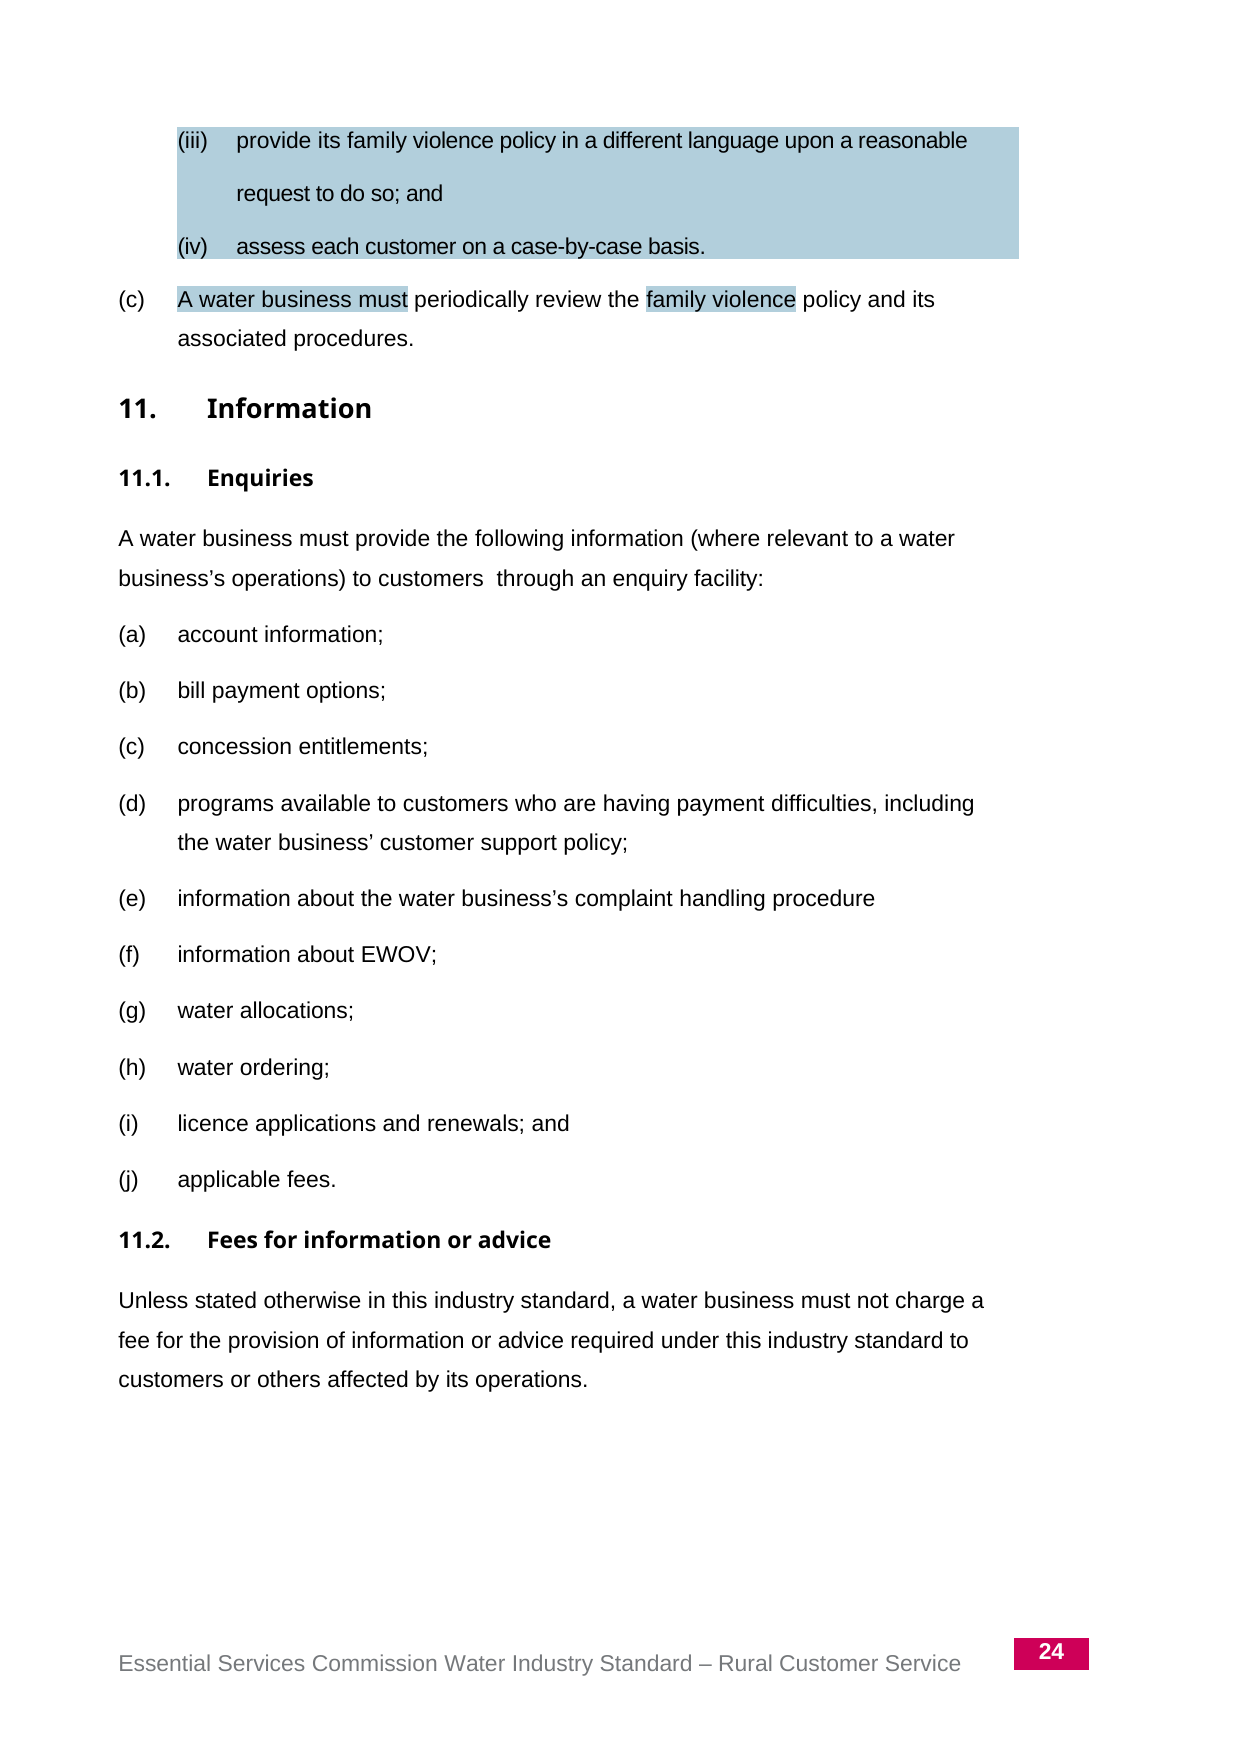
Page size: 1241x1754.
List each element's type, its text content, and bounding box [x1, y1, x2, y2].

text A water business must provide the following information (where relevant to a water business’s operations) to customers through an enquiry facility: [118, 525, 1011, 591]
list applicable fees. [118, 1166, 1011, 1192]
list provide its family violence policy in a different language upon a reasonable request to do so; and [177, 127, 1019, 206]
list assess each customer on a case-by-case basis. [177, 233, 1019, 259]
subtitle Fees for information or advice [118, 1223, 1011, 1255]
list information about the water business’s complaint handling procedure [118, 885, 1011, 911]
list licence applications and renewals; and [118, 1110, 1011, 1136]
list concession entitlements; [118, 733, 1011, 760]
list programs available to customers who are having payment difficulties, including the water business’ customer support policy; [118, 789, 1011, 855]
list bill payment options; [118, 677, 1011, 703]
subtitle Information [118, 389, 1011, 426]
text Unless stated otherwise in this industry standard, a water business must not charge a fee for the provision of information or advice required under this industry standard to customers or others affected by its operations. [118, 1287, 1011, 1392]
list A water business must periodically review the family violence policy and its associated procedures. [118, 286, 1011, 351]
list water ordering; [118, 1053, 1011, 1080]
subtitle Enquiries [118, 462, 1031, 493]
list account information; [118, 621, 1011, 647]
list water allocations; [118, 997, 1011, 1024]
list information about EWOV; [118, 941, 1011, 968]
